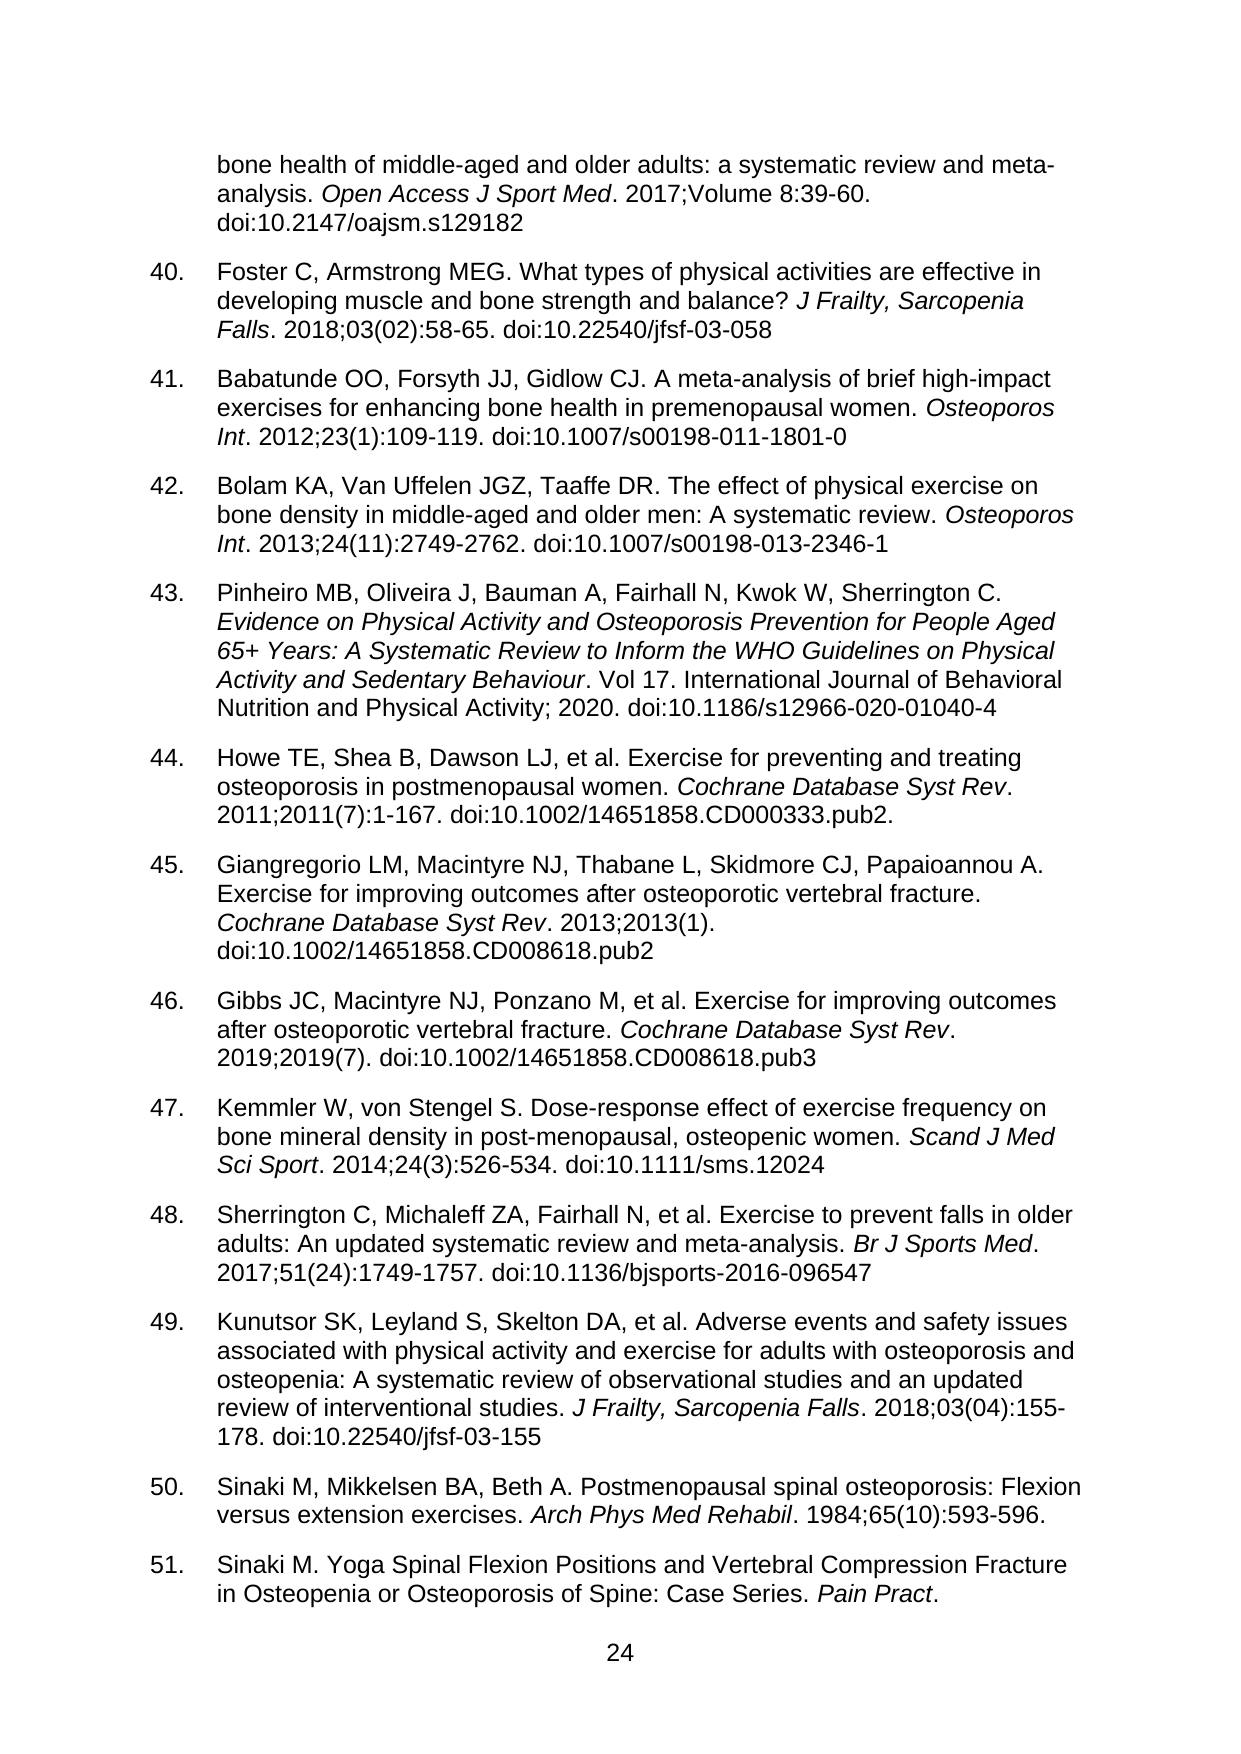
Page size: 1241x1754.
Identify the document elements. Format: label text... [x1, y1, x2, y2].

text 49. Kunutsor SK, Leyland S, Skelton DA, et al. Adverse events and safety issues associated with physical activity and exercise for adults with osteoporosis and osteopenia: A systematic review of observational studies and an updated review of interventional studies. J Frailty, Sarcopenia Falls. 2018;03(04):155-178. doi:10.22540/jfsf-03-155 [150, 1307, 1090, 1451]
text 42. Bolam KA, Van Uffelen JGZ, Taaffe DR. The effect of physical exercise on bone density in middle-aged and older men: A systematic review. Osteoporos Int. 2013;24(11):2749-2762. doi:10.1007/s00198-013-2346-1 [150, 471, 1090, 557]
text 41. Babatunde OO, Forsyth JJ, Gidlow CJ. A meta-analysis of brief high-impact exercises for enhancing bone health in premenopausal women. Osteoporos Int. 2012;23(1):109-119. doi:10.1007/s00198-011-1801-0 [150, 364, 1090, 450]
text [150, 150, 1090, 236]
text 50. Sinaki M, Mikkelsen BA, Beth A. Postmenopausal spinal osteoporosis: Flexion versus extension exercises. Arch Phys Med Rehabil. 1984;65(10):593-596. [150, 1472, 1090, 1529]
text 45. Giangregorio LM, Macintyre NJ, Thabane L, Skidmore CJ, Papaioannou A. Exercise for improving outcomes after osteoporotic vertebral fracture. Cochrane Database Syst Rev. 2013;2013(1). doi:10.1002/14651858.CD008618.pub2 [150, 850, 1090, 965]
text 48. Sherrington C, Michaleff ZA, Fairhall N, et al. Exercise to prevent falls in older adults: An updated systematic review and meta-analysis. Br J Sports Med. 2017;51(24):1749-1757. doi:10.1136/bjsports-2016-096547 [150, 1200, 1090, 1286]
text 44. Howe TE, Shea B, Dawson LJ, et al. Exercise for preventing and treating osteoporosis in postmenopausal women. Cochrane Database Syst Rev. 2011;2011(7):1-167. doi:10.1002/14651858.CD000333.pub2. [150, 743, 1090, 829]
text 46. Gibbs JC, Macintyre NJ, Ponzano M, et al. Exercise for improving outcomes after osteoporotic vertebral fracture. Cochrane Database Syst Rev. 2019;2019(7). doi:10.1002/14651858.CD008618.pub3 [150, 986, 1090, 1072]
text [150, 1550, 1090, 1607]
text 40. Foster C, Armstrong MEG. What types of physical activities are effective in developing muscle and bone strength and balance? J Frailty, Sarcopenia Falls. 2018;03(02):58-65. doi:10.22540/jfsf-03-058 [150, 257, 1090, 343]
text 47. Kemmler W, von Stengel S. Dose-response effect of exercise frequency on bone mineral density in post-menopausal, osteopenic women. Scand J Med Sci Sport. 2014;24(3):526-534. doi:10.1111/sms.12024 [150, 1093, 1090, 1179]
text 43. Pinheiro MB, Oliveira J, Bauman A, Fairhall N, Kwok W, Sherrington C. Evidence on Physical Activity and Osteoporosis Prevention for People Aged 65+ Years: A Systematic Review to Inform the WHO Guidelines on Physical Activity and Sedentary Behaviour. Vol 17. International Journal of Behavioral Nutrition and Physical Activity; 2020. doi:10.1186/s12966-020-01040-4 [150, 578, 1090, 722]
